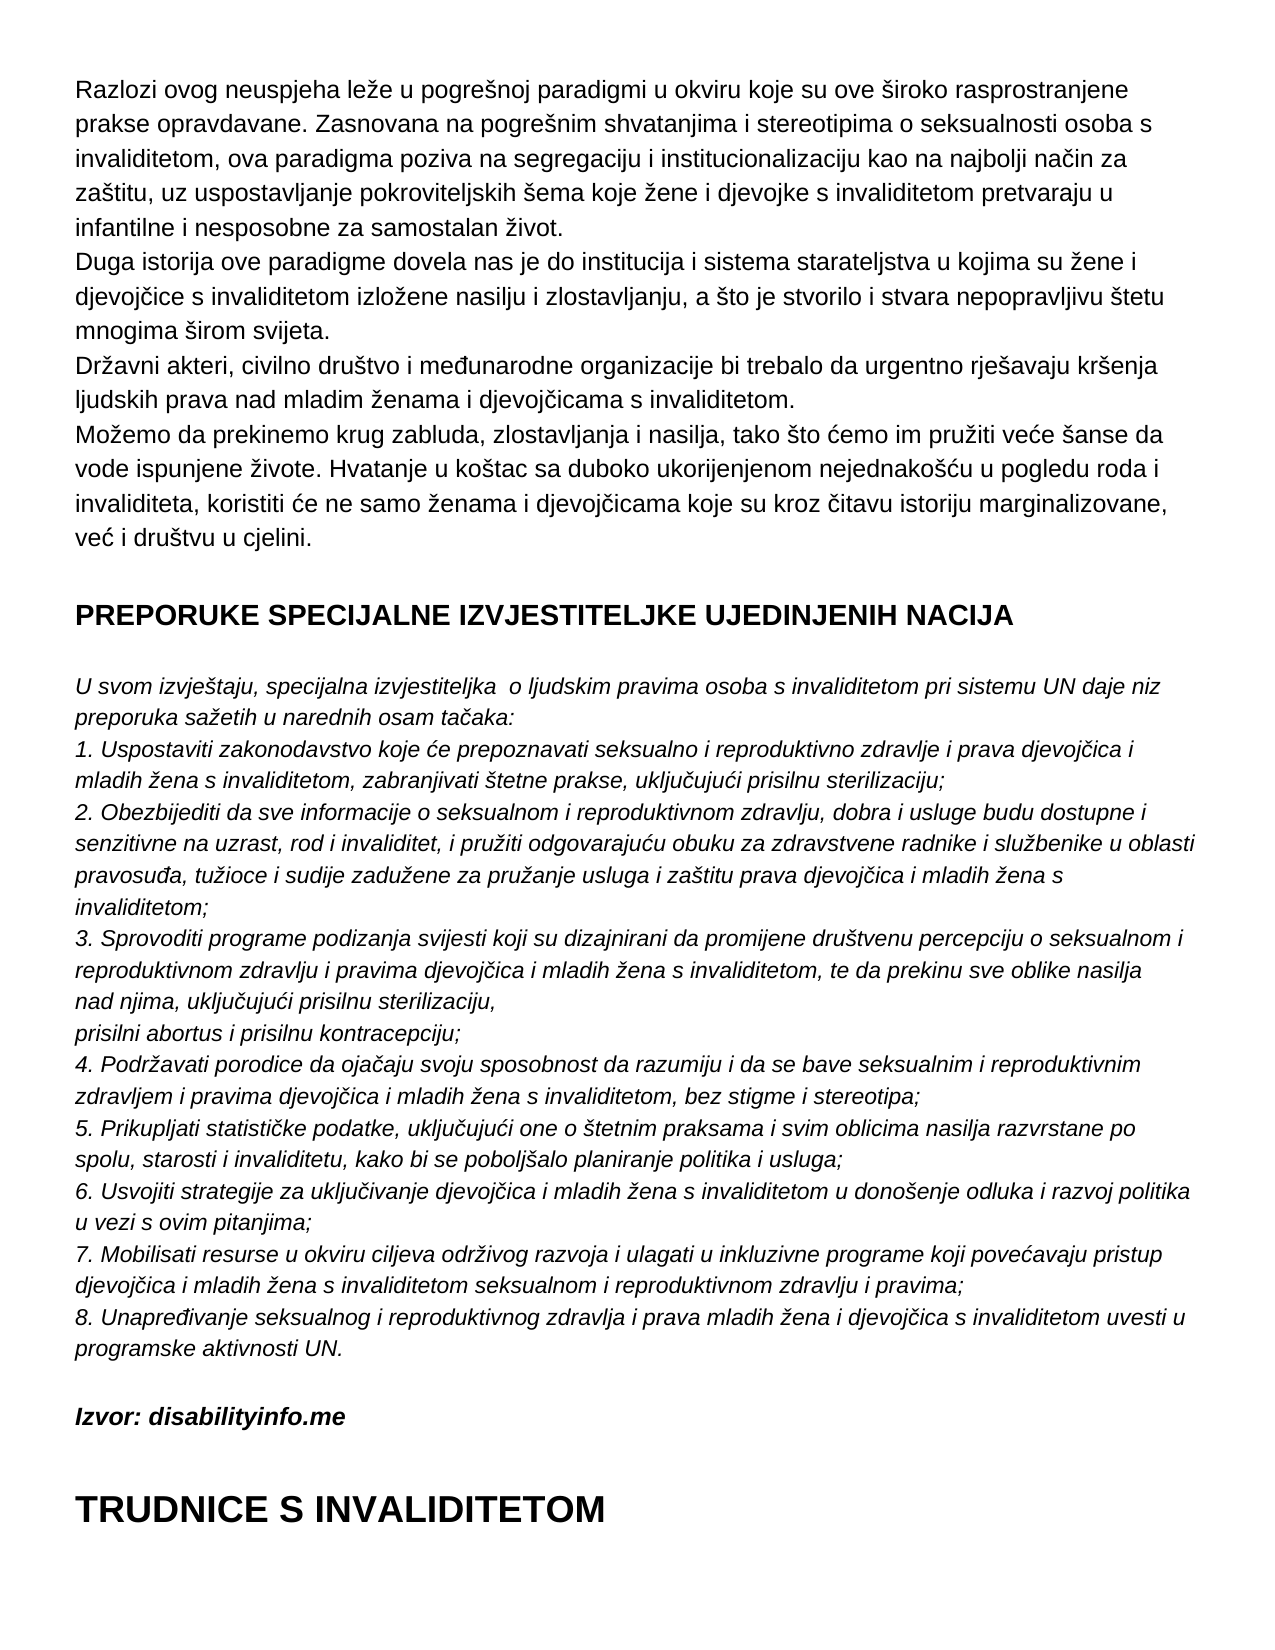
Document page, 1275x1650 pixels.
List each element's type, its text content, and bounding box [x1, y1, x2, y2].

text 6. Usvojiti strategije za uključivanje djevojčica i mladih žena s invaliditetom u donošenje odluka i razvoj politika u vezi s ovim pitanjima; [75, 1178, 1200, 1236]
text Izvor: disabilityinfo.me [75, 1401, 1200, 1430]
text 2. Obezbijediti da sve informacije o seksualnom i reproduktivnom zdravlju, dobra i usluge budu dostupne i senzitivne na uzrast, rod i invaliditet, i pružiti odgovarajuću obuku za zdravstvene radnike i službenike u oblasti pravosuđa, tužioce i sudije zadužene za pružanje usluga i zaštitu prava djevojčica i mladih žena s invaliditetom; [75, 799, 1200, 920]
text Duga istorija ove paradigme dovela nas je do institucija i sistema starateljstva u kojima su žene i djevojčice s invaliditetom izložene nasilju i zlostavljanju, a što je stvorilo i stvara nepopravljivu štetu mnogima širom svijeta. [75, 247, 1200, 345]
text U svom izvještaju, specijalna izvjestiteljka o ljudskim pravima osoba s invaliditetom pri sistemu UN daje niz preporuka sažetih u narednih osam tačaka: [75, 673, 1200, 731]
text 5. Prikupljati statističke podatke, uključujući one o štetnim praksama i svim oblicima nasilja razvrstane po spolu, starosti i invaliditetu, kako bi se poboljšalo planiranje politika i usluga; [75, 1114, 1200, 1172]
text Preporuke specijalne izvjestiteljke UJEDINJENIH NACIJA [75, 598, 1200, 631]
text 1. Uspostaviti zakonodavstvo koje će prepoznavati seksualno i reproduktivno zdravlje i prava djevojčica i mladih žena s invaliditetom, zabranjivati štetne prakse, uključujući prisilnu sterilizaciju; [75, 736, 1200, 794]
text Možemo da prekinemo krug zabluda, zlostavljanja i nasilja, tako što ćemo im pružiti veće šanse da vode ispunjene živote. Hvatanje u koštac sa duboko ukorijenjenom nejednakošću u pogledu roda i invaliditeta, koristiti će ne samo ženama i djevojčicama koje su kroz čitavu istoriju marginalizovane, već́ i društvu u cjelini. [75, 420, 1200, 552]
text nad njima, uključujući prisilnu sterilizaciju, [75, 988, 1200, 1014]
text Državni akteri, civilno društvo i međunarodne organizacije bi trebalo da urgentno rješavaju kršenja ljudskih prava nad mladim ženama i djevojčicama s invaliditetom. [75, 351, 1200, 414]
text 8. Unapređivanje seksualnog i reproduktivnog zdravlja i prava mladih žena i djevojčica s invaliditetom uvesti u programske aktivnosti UN. [75, 1304, 1200, 1362]
text 4. Podržavati porodice da ojačaju svoju sposobnost da razumiju i da se bave seksualnim i reproduktivnim zdravljem i pravima djevojčica i mladih žena s invaliditetom, bez stigme i stereotipa; [75, 1051, 1200, 1109]
text prisilni abortus i prisilnu kontracepciju; [75, 1020, 1200, 1046]
text 3. Sprovoditi programe podizanja svijesti koji su dizajnirani da promijene društvenu percepciju o seksualnom i reproduktivnom zdravlju i pravima djevojčica i mladih žena s invaliditetom, te da prekinu sve oblike nasilja [75, 925, 1200, 983]
text 7. Mobilisati resurse u okviru ciljeva održivog razvoja i ulagati u inkluzivne programe koji povećavaju pristup djevojčica i mladih žena s invaliditetom seksualnom i reproduktivnom zdravlju i pravima; [75, 1241, 1200, 1299]
text Trudnice s invaliditetom [75, 1488, 1200, 1531]
text Razlozi ovog neuspjeha leže u pogrešnoj paradigmi u okviru koje su ove široko rasprostranjene prakse opravdavane. Zasnovana na pogrešnim shvatanjima i stereotipima o seksualnosti osoba s invaliditetom, ova paradigma poziva na segregaciju i institucionalizaciju kao na najbolji način za zaštitu, uz uspostavljanje pokroviteljskih šema koje žene i djevojke s invaliditetom pretvaraju u infantilne i nesposobne za samostalan život. [75, 75, 1200, 242]
